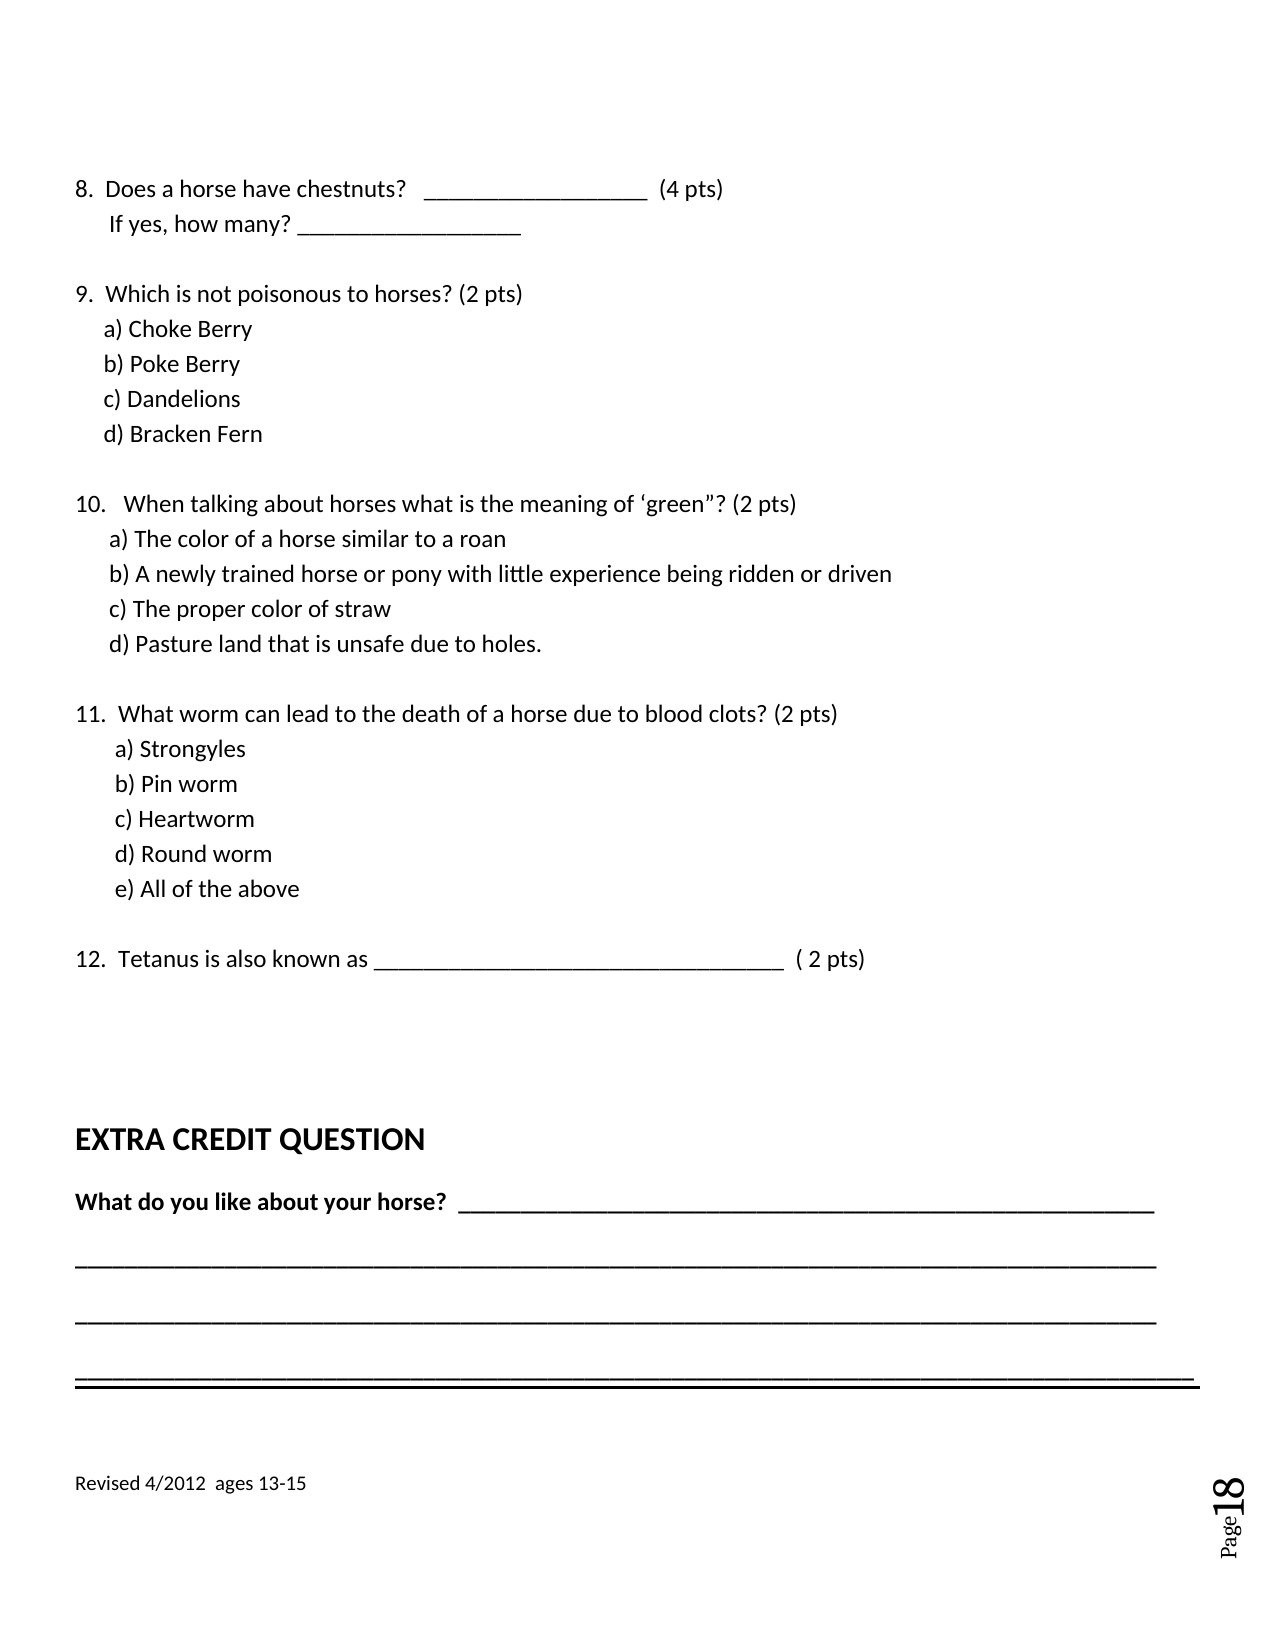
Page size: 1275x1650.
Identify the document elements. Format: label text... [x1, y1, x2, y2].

text What do you like about your horse? ________________________________________________________ [75, 1186, 1200, 1216]
text 10. When talking about horses what is the meaning of ‘green”? (2 pts) [75, 488, 1200, 518]
text a) The color of a horse similar to a roan [75, 523, 1200, 553]
text c) The proper color of straw [75, 593, 1200, 623]
text a) Strongyles [75, 733, 1200, 763]
text c) Heartworm [75, 803, 1200, 833]
text 9. Which is not poisonous to horses? (2 pts) [75, 278, 1200, 308]
text b) Poke Berry [75, 348, 1200, 378]
text e) All of the above [75, 873, 1200, 903]
text If yes, how many? __________________ [75, 208, 1200, 238]
text Revised 4/2012 ages 13-15 [75, 1470, 1200, 1495]
text a) Choke Berry [75, 313, 1200, 343]
text d) Round worm [75, 838, 1200, 868]
text _______________________________________________________________________________________ [75, 1297, 1200, 1328]
text 8. Does a horse have chestnuts? __________________ (4 pts) [75, 173, 1200, 203]
text _______________________________________________________________________________________ [75, 1241, 1200, 1272]
text EXTRA CREDIT QUESTION [75, 1118, 1200, 1159]
text c) Dandelions [75, 383, 1200, 413]
text 11. What worm can lead to the death of a horse due to blood clots? (2 pts) [75, 698, 1200, 728]
text d) Bracken Fern [75, 418, 1200, 448]
text b) Pin worm [75, 768, 1200, 798]
text d) Pasture land that is unsafe due to holes. [75, 628, 1200, 658]
text 12. Tetanus is also known as _________________________________ ( 2 pts) [75, 943, 1200, 973]
text __________________________________________________________________________________________ [75, 1353, 1200, 1386]
text b) A newly trained horse or pony with little experience being ridden or driven [75, 558, 1200, 588]
